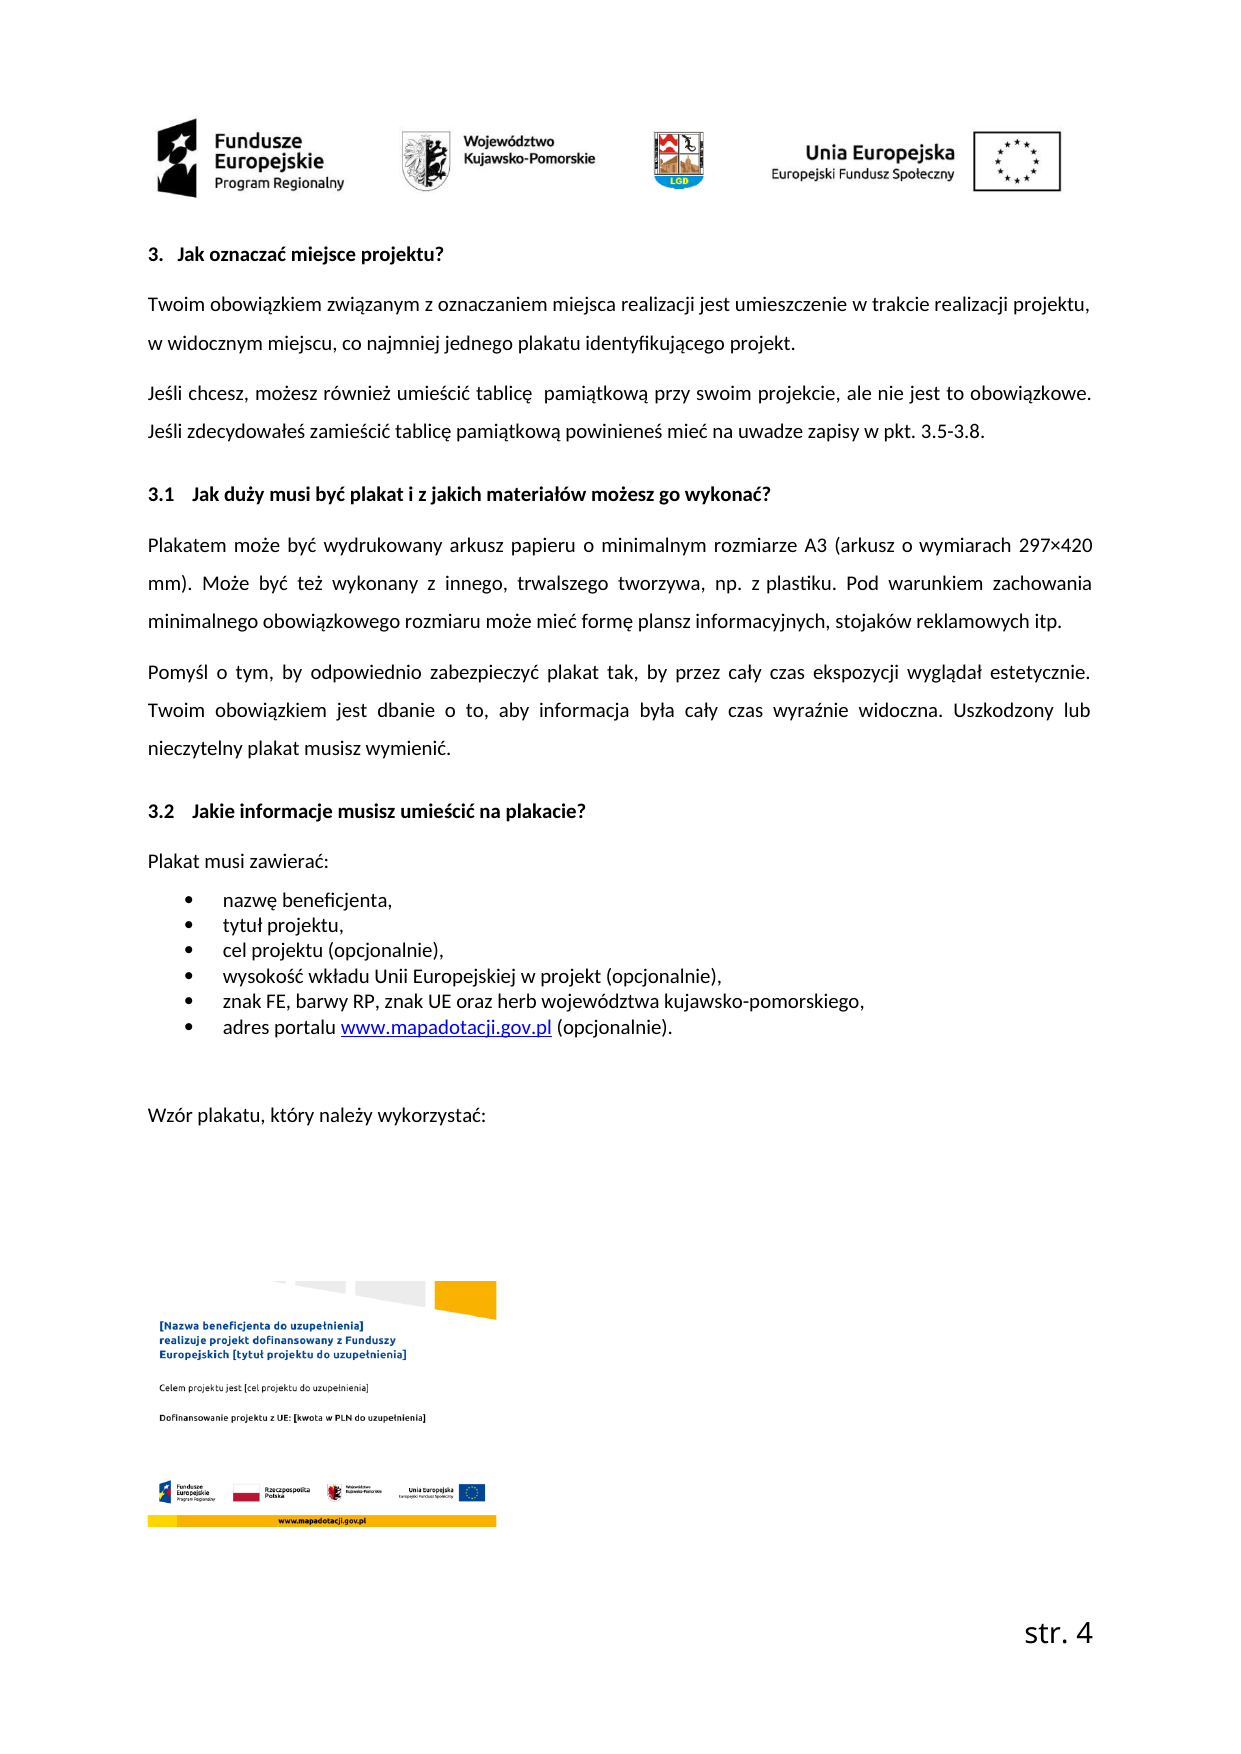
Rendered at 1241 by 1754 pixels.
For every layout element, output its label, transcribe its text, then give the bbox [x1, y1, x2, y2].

list wysokość wkładu Unii Europejskiej w projekt (opcjonalnie), [185, 963, 1093, 988]
list znak FE, barwy RP, znak UE oraz herb województwa kujawsko-pomorskiego, [185, 988, 1093, 1014]
list adres portalu www.mapadotacji.gov.pl (opcjonalnie). [185, 1014, 1093, 1039]
list cel projektu (opcjonalnie), [185, 938, 1093, 963]
text Plakatem może być wydrukowany arkusz papieru o minimalnym rozmiarze A3 (arkusz o wymiarach 297×420 mm). Może być też wykonany z innego, trwalszego tworzywa, np. z plastiku. Pod warunkiem zachowania minimalnego obowiązkowego rozmiaru może mieć formę plansz informacyjnych, stojaków reklamowych itp. [148, 532, 1093, 634]
text Twoim obowiązkiem związanym z oznaczaniem miejsca realizacji jest umieszczenie w trakcie realizacji projektu, w widocznym miejscu, co najmniej jednego plakatu identyfikującego projekt. [148, 292, 1093, 355]
list Jakie informacje musisz umieścić na plakacie? [148, 798, 1093, 824]
list tytuł projektu, [185, 912, 1093, 938]
text Plakat musi zawierać: [148, 849, 1093, 874]
text Pomyśl o tym, by odpowiednio zabezpieczyć plakat tak, by przez cały czas ekspozycji wyglądał estetycznie. Twoim obowiązkiem jest dbanie o to, aby informacja była cały czas wyraźnie widoczna. Uszkodzony lub nieczytelny plakat musisz wymienić. [148, 659, 1093, 761]
text Wzór plakatu, który należy wykorzystać: [148, 1102, 1093, 1128]
text Jeśli chcesz, możesz również umieścić tablicę pamiątkową przy swoim projekcie, ale nie jest to obowiązkowe. Jeśli zdecydowałeś zamieścić tablicę pamiątkową powinieneś mieć na uwadze zapisy w pkt. 3.5-3.8. [148, 380, 1093, 444]
list Jak oznaczać miejsce projektu? [148, 241, 1093, 267]
picture [147, 1281, 497, 1527]
list Jak duży musi być plakat i z jakich materiałów możesz go wykonać? [148, 482, 1093, 507]
list nazwę beneficjenta, [185, 887, 1093, 912]
picture [147, 98, 1092, 212]
